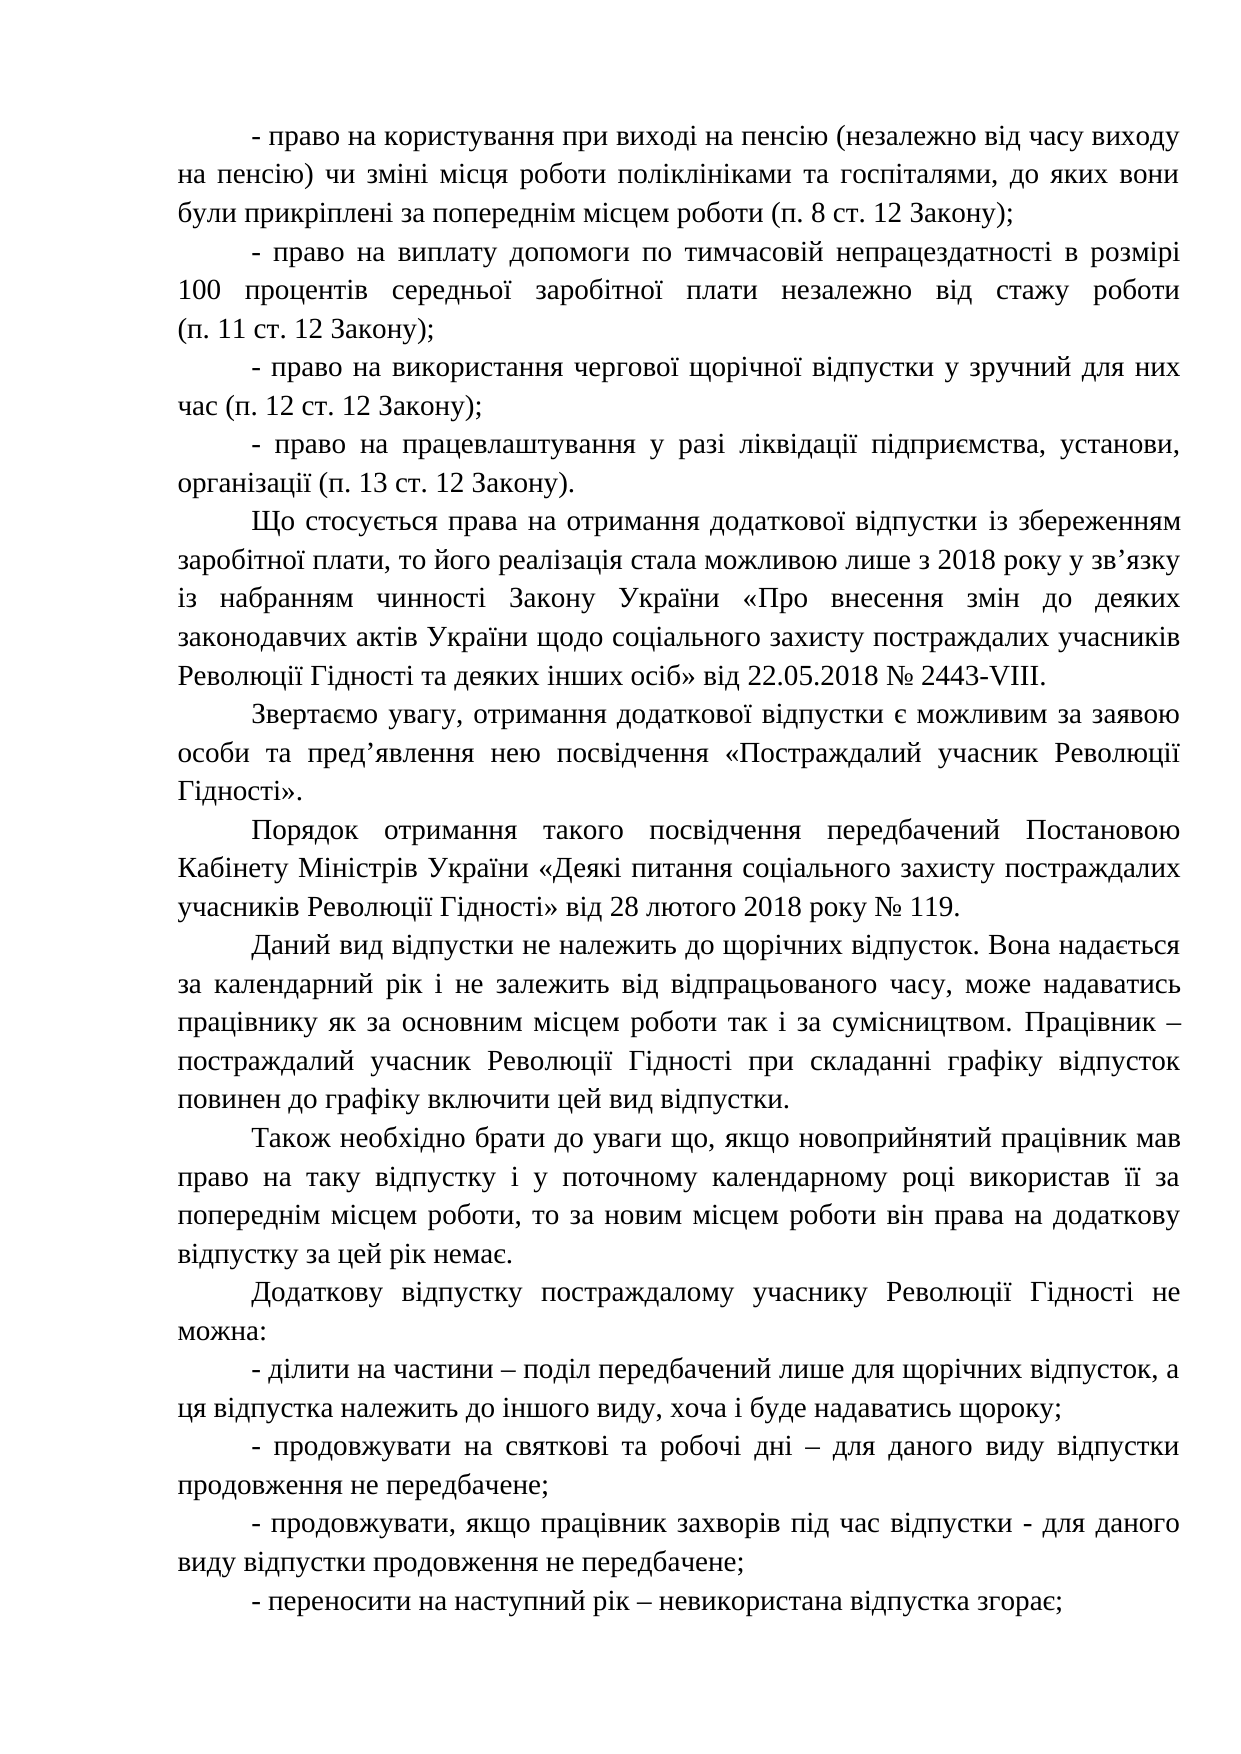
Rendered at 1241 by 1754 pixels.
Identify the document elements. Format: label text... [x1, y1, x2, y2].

text - право на користування при виході на пенсію (незалежно від часу виходу на пенсію) чи зміні місця роботи поліклініками та госпіталями, до яких вони були прикріплені за попереднім місцем роботи (п. 8 ст. 12 Закону); [177, 190, 1181, 229]
text - продовжувати, якщо працівник захворів під час відпустки - для даного виду відпустки продовження не передбачене; [177, 1506, 1181, 1578]
text - право на виплату допомоги по тимчасовій непрацездатності в розмірі 100 процентів середньої заробітної плати незалежно від стажу роботи (п. 11 ст. 12 Закону); [177, 234, 1181, 272]
text Порядок отримання такого посвідчення передбачений Постановою Кабінету Міністрів України «Деякі питання соціального захисту постраждалих учасників Революції Гідності» від 28 лютого 2018 року № 119. [177, 812, 1181, 922]
text Додаткову відпустку постраждалому учаснику Революції Гідності не можна: [177, 1274, 1181, 1346]
text - право на використання чергової щорічної відпустки у зручний для них час (п. 12 ст. 12 Закону); [177, 349, 1181, 421]
text Що стосується права на отримання додаткової відпустки із збереженням заробітної плати, то його реалізація стала можливою лише з 2018 року у зв’язку із набранням чинності Закону України «Про внесення змін до деяких законодавчих актів України щодо соціального захисту постраждалих учасників Революції Гідності та деяких інших осіб» від 22.05.2018 № 2443-VIII. [177, 503, 1181, 542]
text Звертаємо увагу, отримання додаткової відпустки є можливим за заявою особи та пред’явлення нею посвідчення «Постраждалий учасник Революції Гідності». [177, 696, 1181, 807]
text Даний вид відпустки не належить до щорічних відпусток. Вона надається за календарний рік і не залежить від відпрацьованого часу, може надаватись працівнику як за основним місцем роботи так і за сумісництвом. Працівник – постраждалий учасник Революції Гідності при складанні графіку відпусток повинен до графіку включити цей вид відпустки. [177, 999, 1181, 1115]
text - переносити на наступний рік – невикористана відпустка згорає; [177, 1583, 1181, 1616]
text - право на користування при виході на пенсію (незалежно від часу виходу на пенсію) чи зміні місця роботи поліклініками та госпіталями, до яких вони були прикріплені за попереднім місцем роботи (п. 8 ст. 12 Закону); [177, 118, 1181, 157]
text - право на працевлаштування у разі ліквідації підприємства, установи, організації (п. 13 ст. 12 Закону). [177, 426, 1181, 498]
text Також необхідно брати до уваги що, якщо новоприйнятий працівник мав право на таку відпустку і у поточному календарному році використав її за попереднім місцем роботи, то за новим місцем роботи він права на додаткову відпустку за цей рік немає. [177, 1231, 1181, 1269]
text Що стосується права на отримання додаткової відпустки із збереженням заробітної плати, то його реалізація стала можливою лише з 2018 року у зв’язку із набранням чинності Закону України «Про внесення змін до деяких законодавчих актів України щодо соціального захисту постраждалих учасників Революції Гідності та деяких інших осіб» від 22.05.2018 № 2443-VIII. [177, 653, 1181, 691]
text - ділити на частини – поділ передбачений лише для щорічних відпусток, а ця відпустка належить до іншого виду, хоча і буде надаватись щороку; [177, 1351, 1181, 1423]
text - право на виплату допомоги по тимчасовій непрацездатності в розмірі 100 процентів середньої заробітної плати незалежно від стажу роботи (п. 11 ст. 12 Закону); [177, 306, 1181, 344]
text - продовжувати на святкові та робочі дні – для даного виду відпустки продовження не передбачене; [177, 1428, 1181, 1501]
text Також необхідно брати до уваги що, якщо новоприйнятий працівник мав право на таку відпустку і у поточному календарному році використав її за попереднім місцем роботи, то за новим місцем роботи він права на додаткову відпустку за цей рік немає. [177, 1120, 1181, 1159]
text Даний вид відпустки не належить до щорічних відпусток. Вона надається за календарний рік і не залежить від відпрацьованого часу, може надаватись працівнику як за основним місцем роботи так і за сумісництвом. Працівник – постраждалий учасник Революції Гідності при складанні графіку відпусток повинен до графіку включити цей вид відпустки. [177, 927, 1181, 966]
